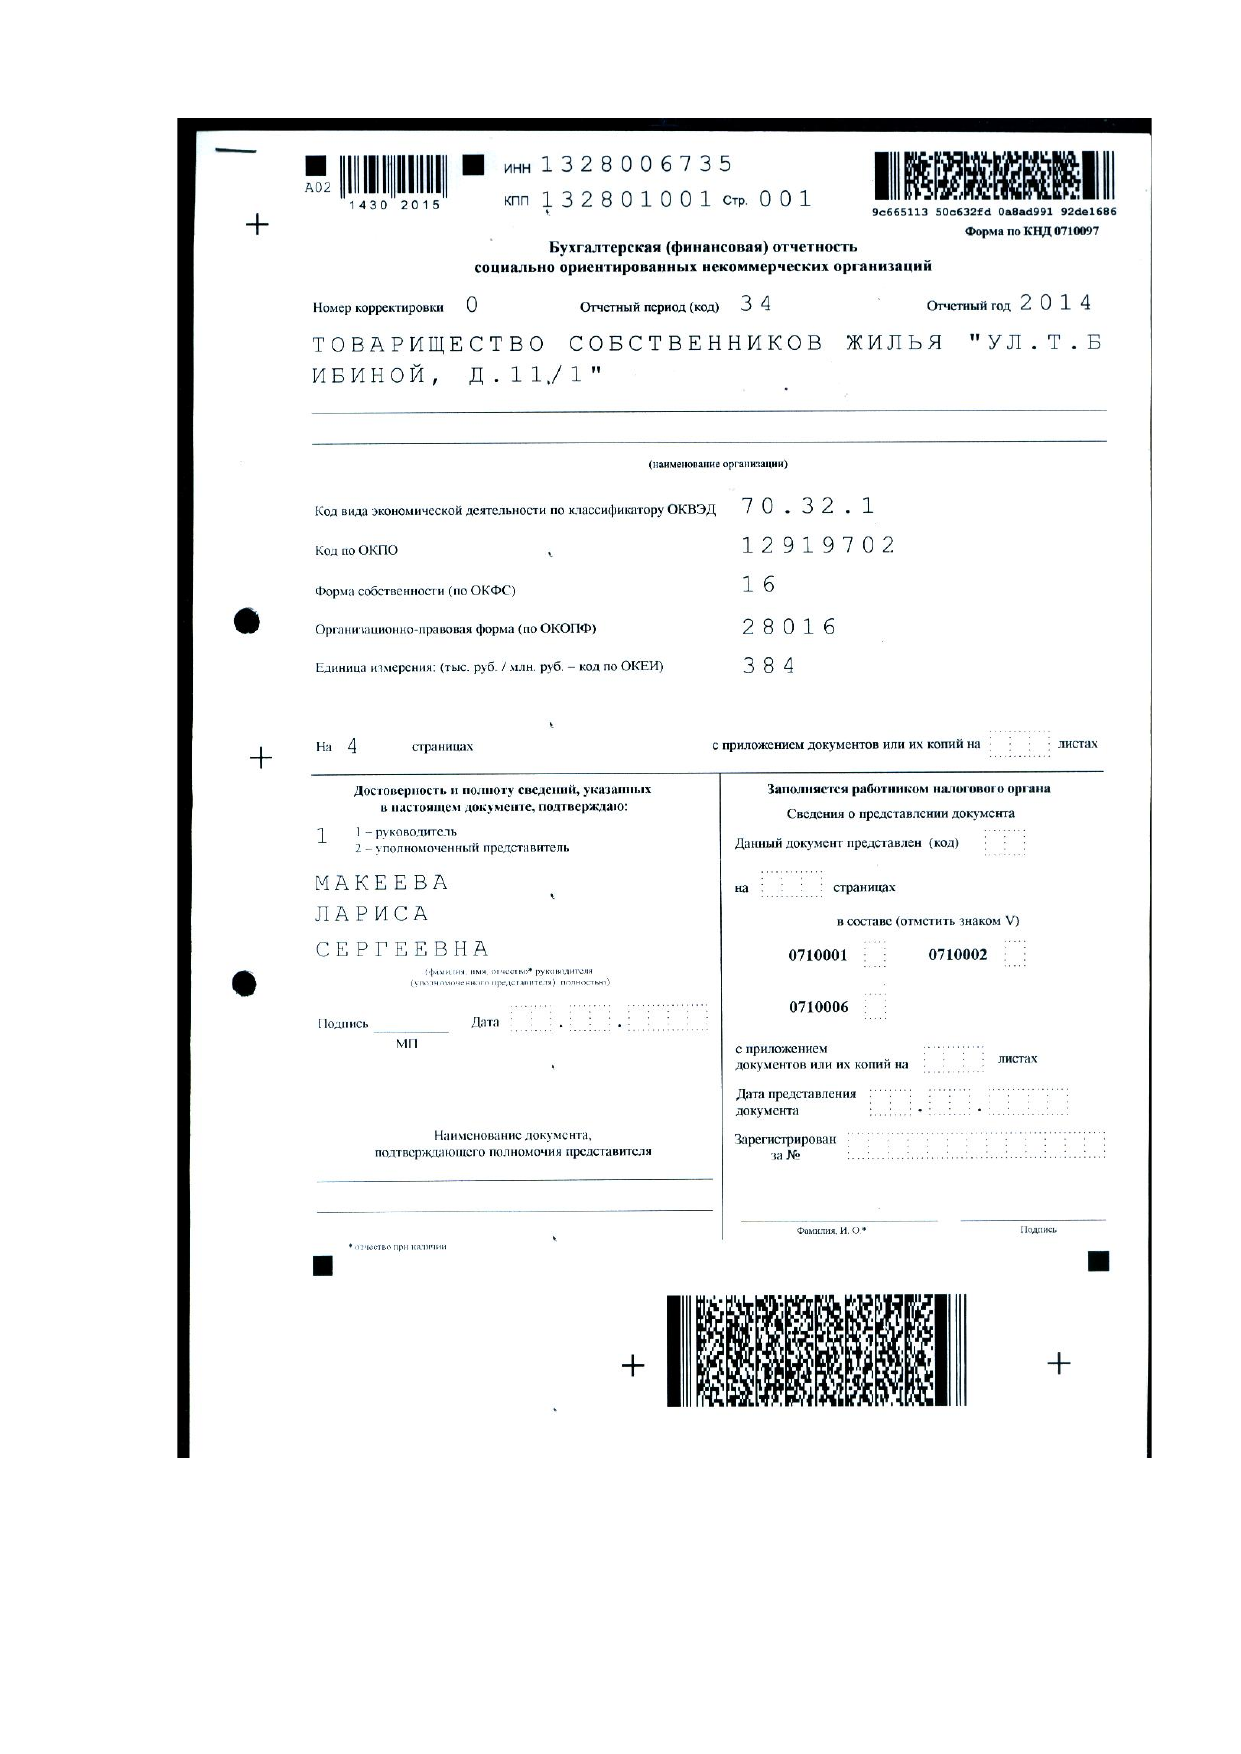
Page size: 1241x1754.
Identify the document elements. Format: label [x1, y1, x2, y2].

picture [177, 118, 1152, 1458]
